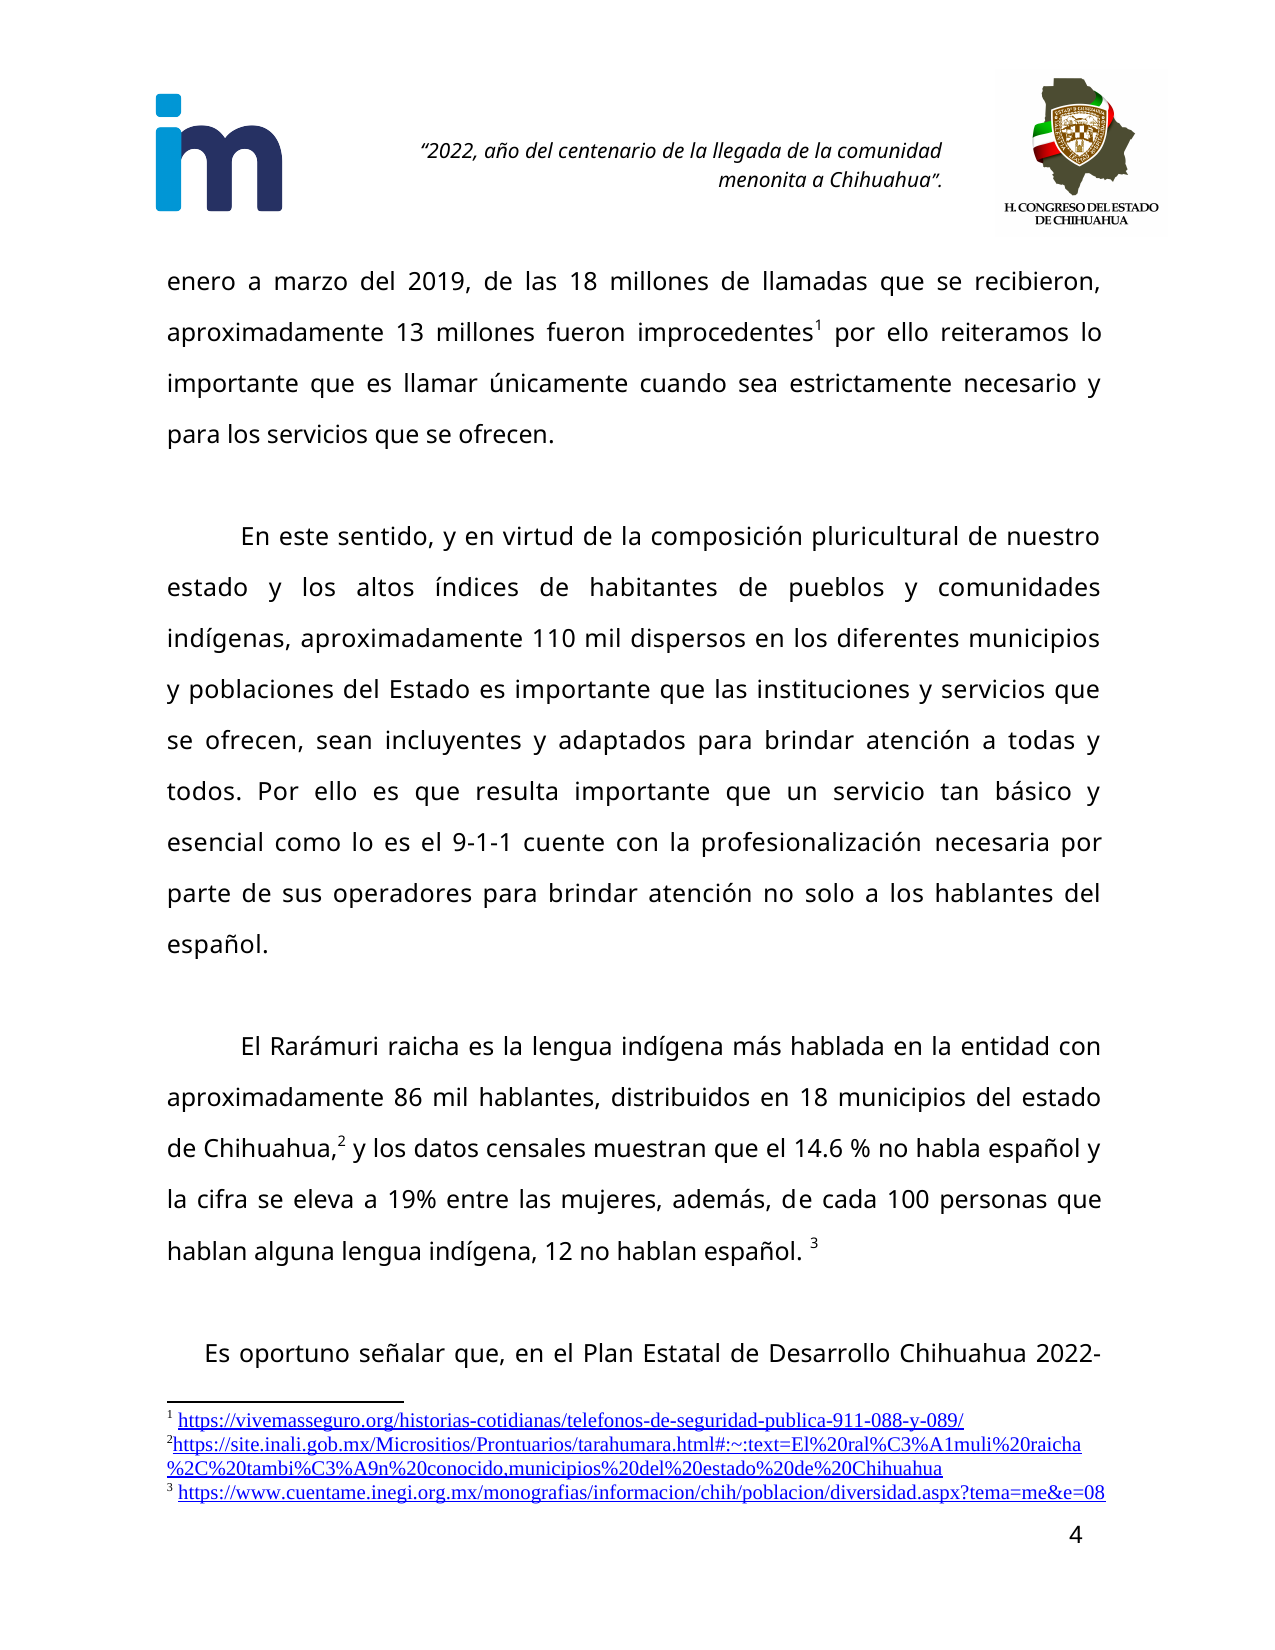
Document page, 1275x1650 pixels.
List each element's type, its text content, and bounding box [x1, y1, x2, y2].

text El Rarámuri raicha es la lengua indígena más hablada en la entidad con aproximadamente 86 mil hablantes, distribuidos en 18 municipios del estado de Chihuahua, y los datos censales muestran que el 14.6 % no habla español y la cifra se eleva a 19% entre las mujeres, además, de cada 100 personas que hablan alguna lengua indígena, 12 no hablan español. [167, 1114, 1102, 1267]
text El Rarámuri raicha es la lengua indígena más hablada en la entidad con aproximadamente 86 mil hablantes, distribuidos en 18 municipios del estado de Chihuahua, y los datos censales muestran que el 14.6 % no habla español y la cifra se eleva a 19% entre las mujeres, además, de cada 100 personas que hablan alguna lengua indígena, 12 no hablan español. [167, 1029, 1102, 1080]
picture [994, 69, 1168, 237]
text En este sentido, y en virtud de la composición pluricultural de nuestro estado y los altos índices de habitantes de pueblos y comunidades indígenas, aproximadamente 110 mil dispersos en los diferentes municipios y poblaciones del Estado es importante que las instituciones y servicios que se ofrecen, sean incluyentes y adaptados para brindar atención a todas y todos. Por ello es que resulta importante que un servicio tan básico y esencial como lo es el 9-1-1 cuente con la profesionalización necesaria por parte de sus operadores para brindar atención no solo a los hablantes del español. [167, 518, 1102, 961]
picture [147, 81, 291, 224]
